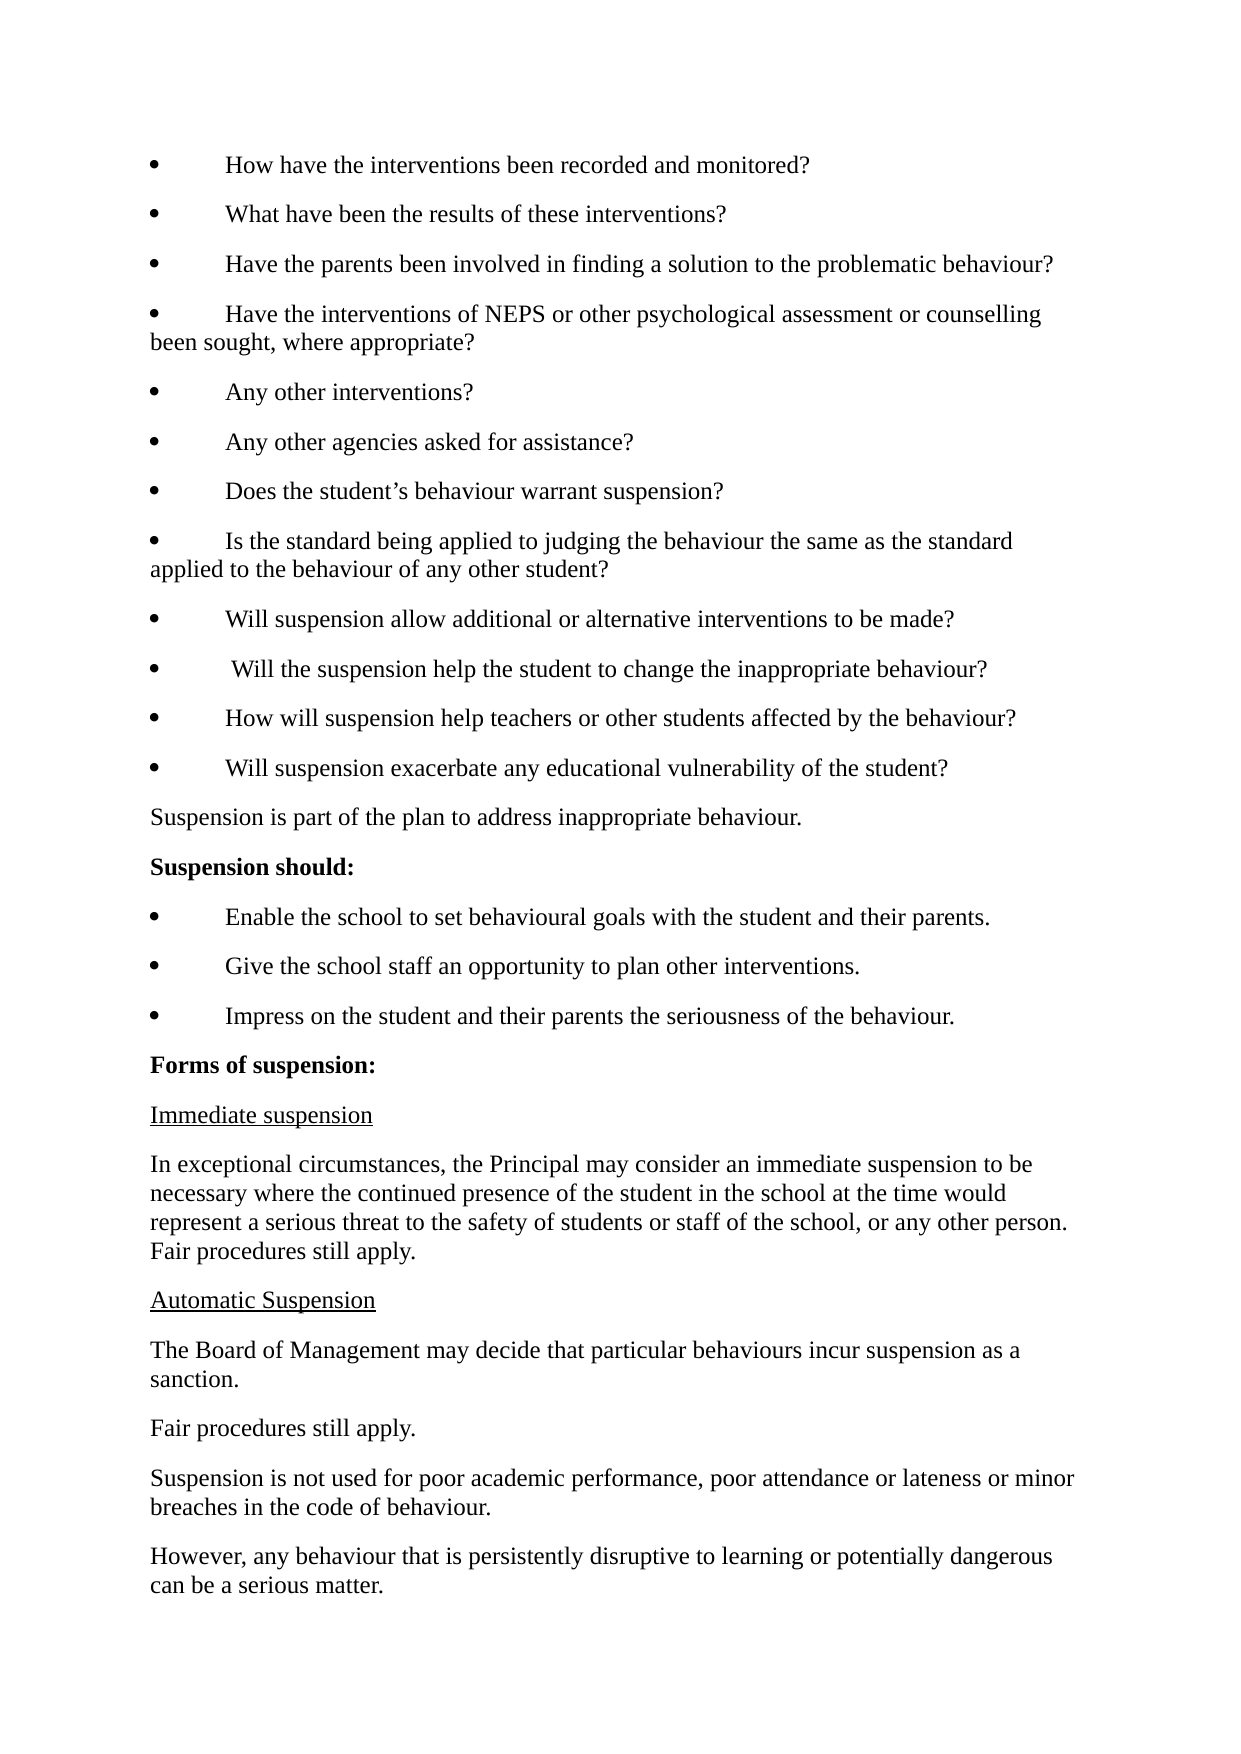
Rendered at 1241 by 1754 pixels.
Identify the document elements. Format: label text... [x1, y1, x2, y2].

list Is the standard being applied to judging the behaviour the same as the standard applied to the behaviour of any other student? [150, 526, 1090, 583]
text Immediate suspension [150, 1100, 1090, 1129]
list Enable the school to set behavioural goals with the student and their parents. [150, 902, 1090, 930]
list Have the parents been involved in finding a solution to the problematic behaviour? [150, 249, 1090, 278]
list Will suspension exacerbate any educational vulnerability of the student? [150, 753, 1090, 782]
list How have the interventions been recorded and monitored? [150, 150, 1090, 179]
list Any other agencies asked for assistance? [150, 427, 1090, 455]
list Have the interventions of NEPS or other psychological assessment or counselling been sought, where appropriate? [150, 299, 1090, 356]
text However, any behaviour that is persistently disruptive to learning or potentially dangerous can be a serious matter. [150, 1541, 1090, 1599]
text Forms of suspension: [150, 1050, 1090, 1079]
list What have been the results of these interventions? [150, 199, 1090, 228]
text The Board of Management may decide that particular behaviours incur suspension as a sanction. [150, 1335, 1090, 1392]
list Will the suspension help the student to change the inappropriate behaviour? [150, 654, 1090, 682]
list Give the school staff an opportunity to plan other interventions. [150, 951, 1090, 980]
list Will suspension allow additional or alternative interventions to be made? [150, 604, 1090, 633]
list Impress on the student and their parents the seriousness of the behaviour. [150, 1001, 1090, 1029]
text Suspension is part of the plan to address inappropriate behaviour. [150, 802, 1090, 831]
list How will suspension help teachers or other students affected by the behaviour? [150, 703, 1090, 732]
list Any other interventions? [150, 377, 1090, 406]
text Fair procedures still apply. [150, 1413, 1090, 1442]
text In exceptional circumstances, the Principal may consider an immediate suspension to be necessary where the continued presence of the student in the school at the time would represent a serious threat to the safety of students or staff of the school, or any other person. Fair procedures still apply. [150, 1149, 1090, 1264]
text Automatic Suspension [150, 1285, 1090, 1314]
text Suspension should: [150, 852, 1090, 881]
text Suspension is not used for poor academic performance, poor attendance or lateness or minor breaches in the code of behaviour. [150, 1463, 1090, 1520]
list Does the student’s behaviour warrant suspension? [150, 476, 1090, 505]
